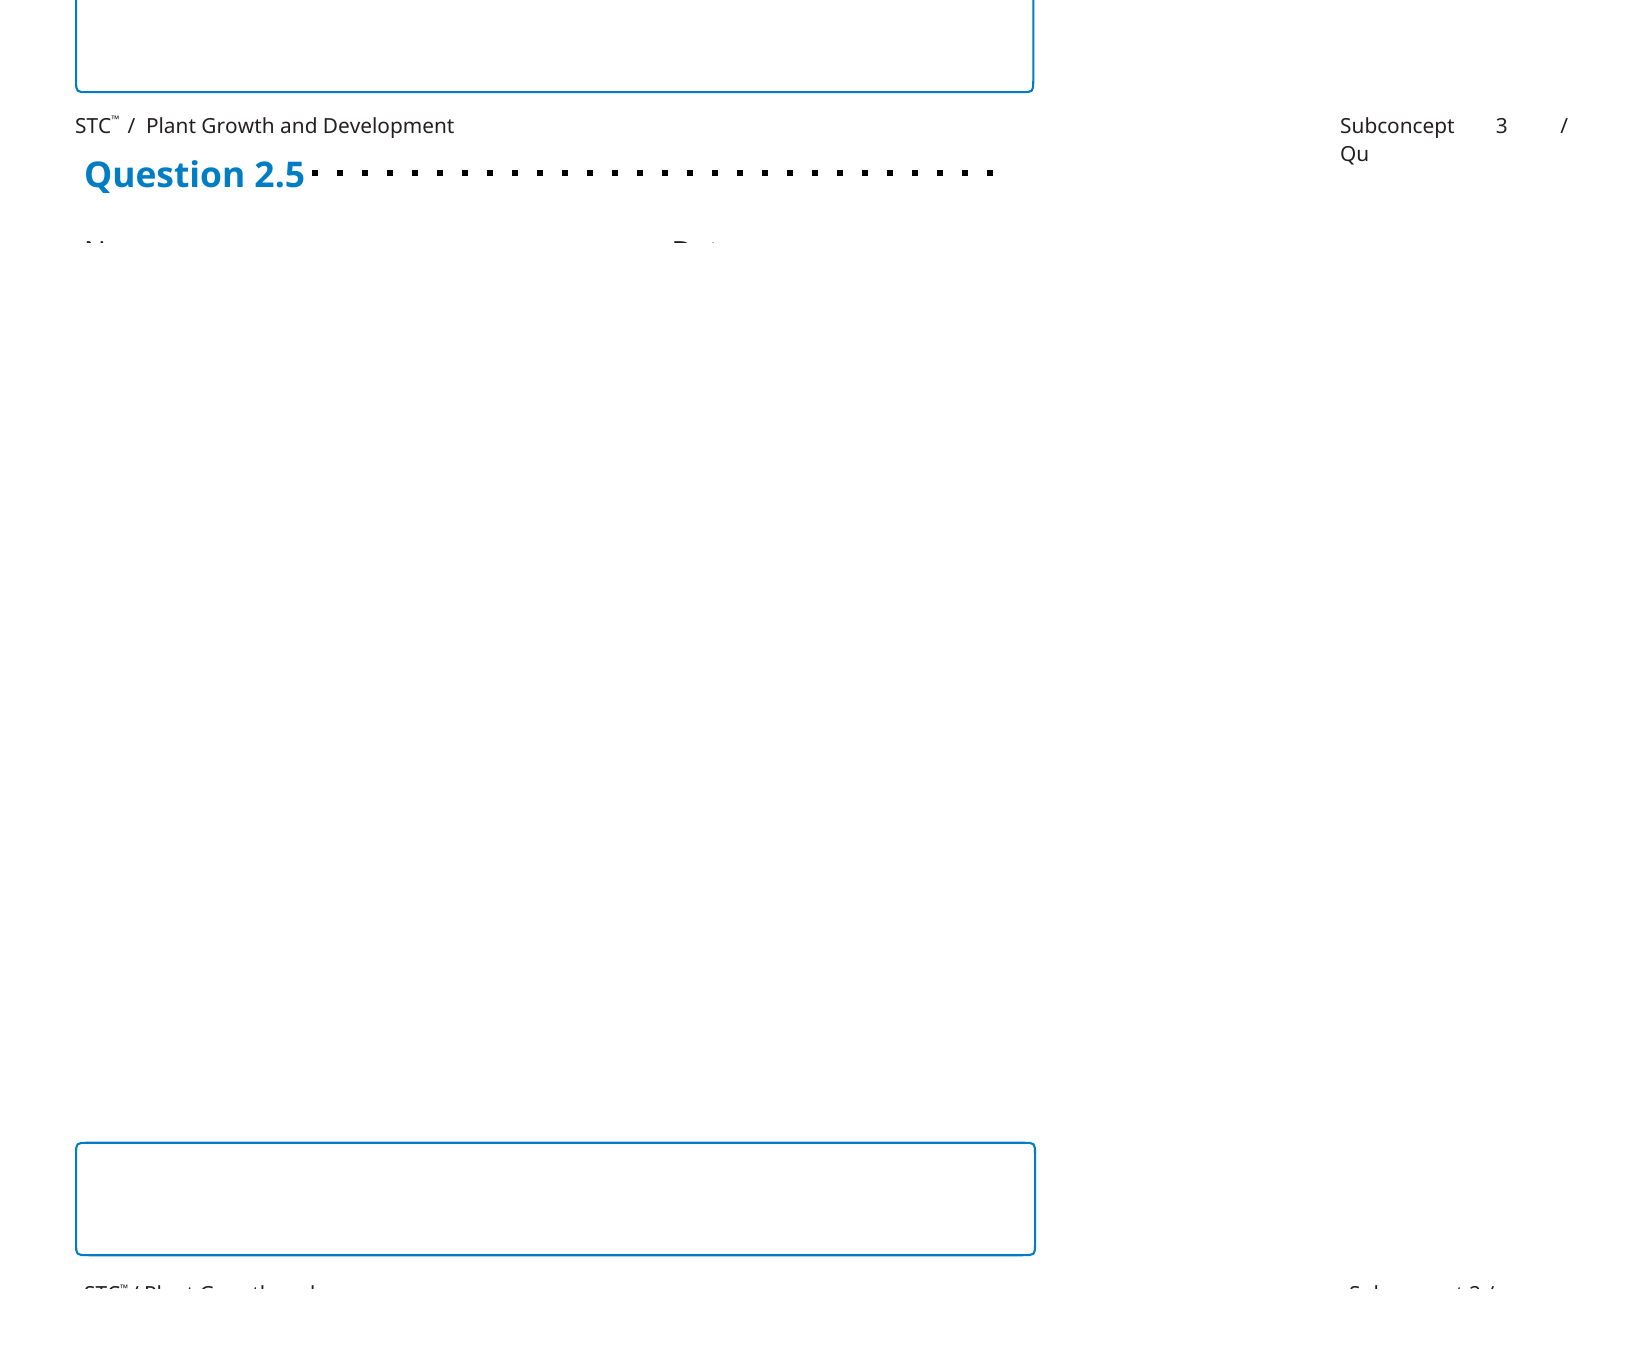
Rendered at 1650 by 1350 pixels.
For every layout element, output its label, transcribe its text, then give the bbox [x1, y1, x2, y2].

text STC™ / Plant Growth and Development Subconcept 3 / Qu [75, 111, 1650, 168]
